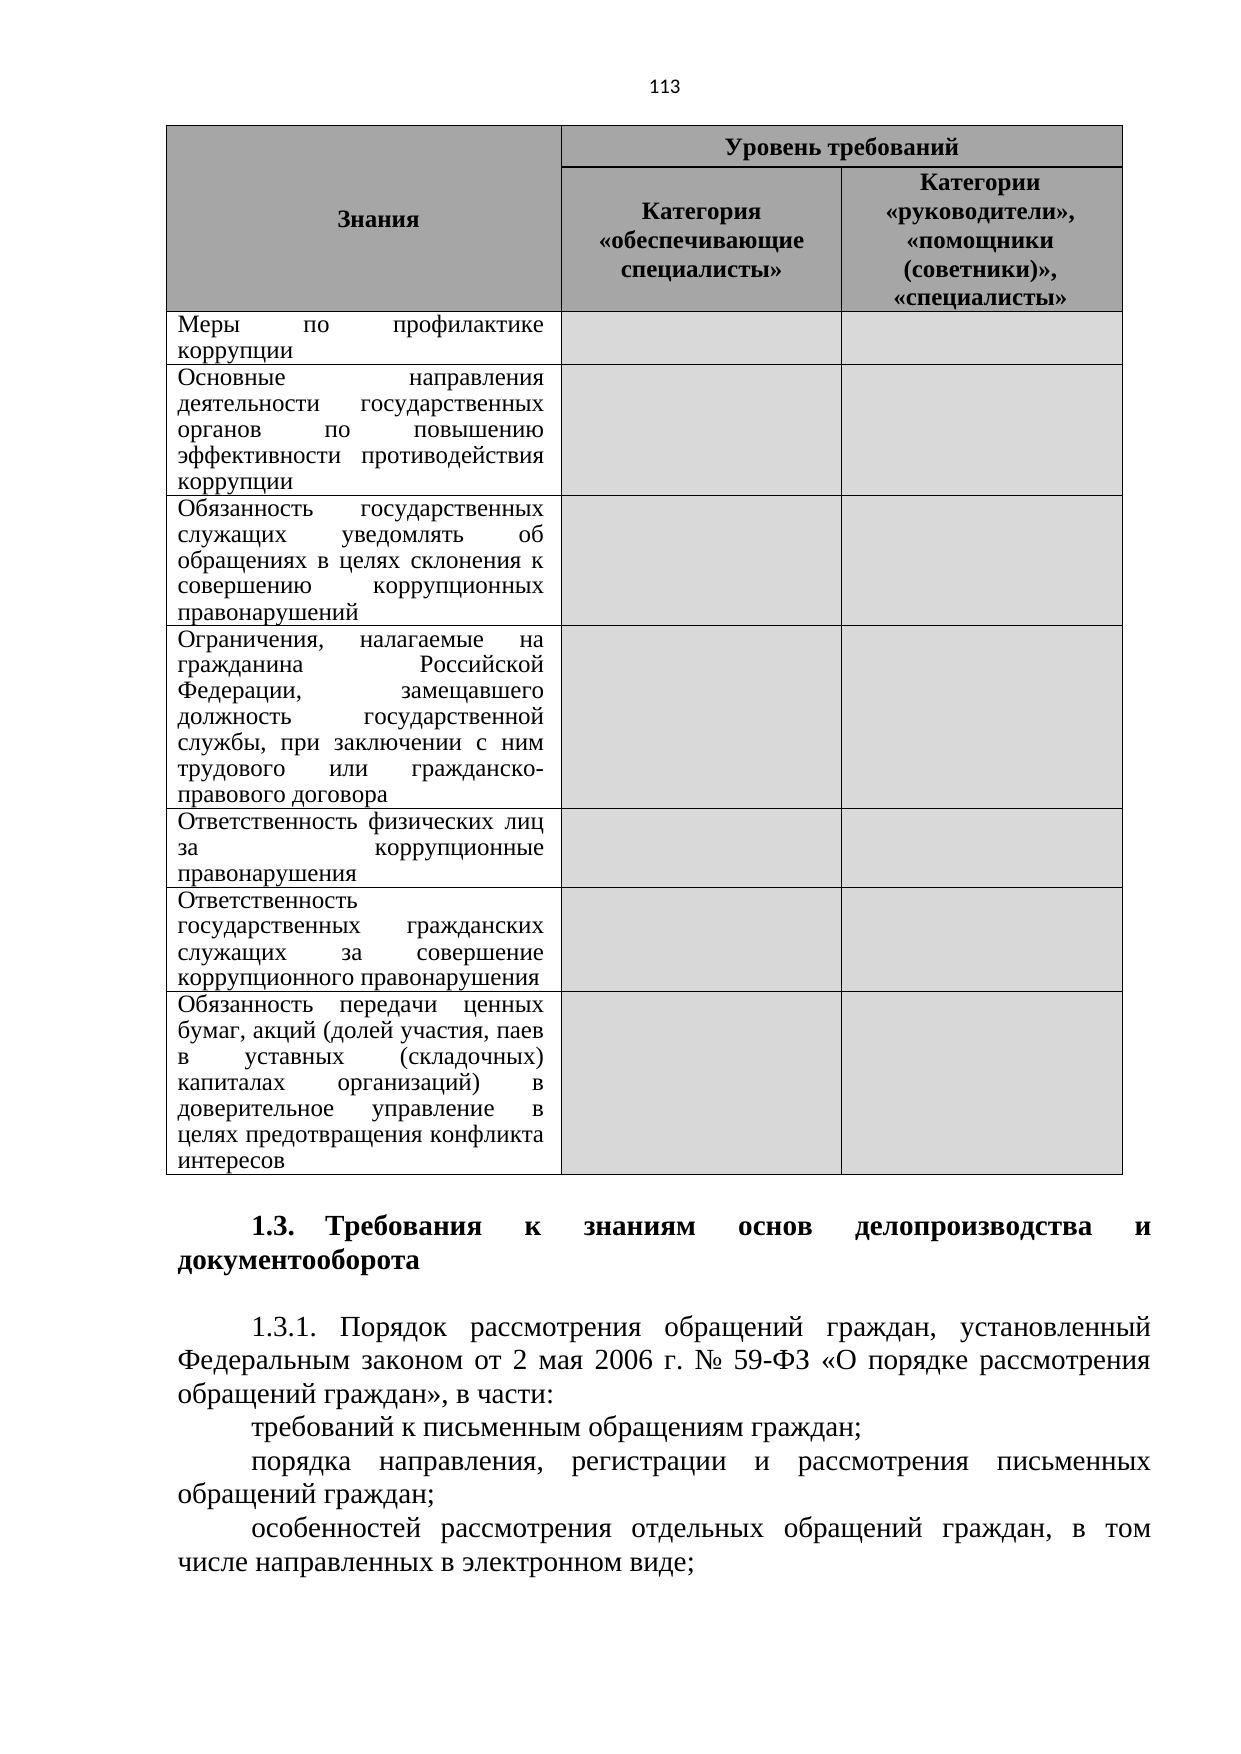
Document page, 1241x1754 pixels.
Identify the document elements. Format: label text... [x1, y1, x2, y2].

table_cell Категория «обеспечивающие специалисты» [562, 168, 841, 311]
table_cell Категории «руководители», «помощники (советники)», «специалисты» [842, 168, 1122, 311]
table_cell [842, 992, 1122, 1174]
table_cell [842, 496, 1122, 625]
list Требования к знаниям основ делопроизводства и документооборота [177, 1208, 1152, 1275]
table_cell [562, 888, 841, 991]
table_cell [562, 312, 841, 364]
table_cell Ограничения, налагаемые на гражданина Российской Федерации, замещавшего должность государственной службы, при заключении с ним трудового или гражданско-правового договора [167, 626, 561, 808]
table_cell [562, 992, 841, 1174]
table_header Знания [167, 126, 561, 311]
table_cell [842, 888, 1122, 991]
table_cell [562, 365, 841, 495]
table_cell [562, 809, 841, 887]
table_cell [562, 626, 841, 808]
table_cell Основные направления деятельности государственных органов по повышению эффективности противодействия коррупции [167, 365, 561, 495]
table_cell [562, 496, 841, 625]
table_cell Обязанность передачи ценных бумаг, акций (долей участия, паев в уставных (складочных) капиталах организаций) в доверительное управление в целях предотвращения конфликта интересов [167, 992, 561, 1174]
table_cell Ответственность физических лиц за коррупционные правонарушения [167, 809, 561, 887]
table_cell Меры по профилактике коррупции [167, 312, 561, 364]
list требований к письменным обращениям граждан; [177, 1409, 1152, 1443]
table_cell [842, 626, 1122, 808]
table_cell Ответственность государственных гражданских служащих за совершение коррупционного правонарушения [167, 888, 561, 991]
table_cell [842, 365, 1122, 495]
table_cell Обязанность государственных служащих уведомлять об обращениях в целях склонения к совершению коррупционных правонарушений [167, 496, 561, 625]
list 1.3.1. Порядок рассмотрения обращений граждан, установленный Федеральным законом от 2 мая 2006 г. № 59-ФЗ «О порядке рассмотрения обращений граждан», в части: [177, 1309, 1152, 1409]
table_cell [842, 312, 1122, 364]
list особенностей рассмотрения отдельных обращений граждан, в том числе направленных в электронном виде; [177, 1510, 1152, 1577]
table_cell [842, 809, 1122, 887]
list порядка направления, регистрации и рассмотрения письменных обращений граждан; [177, 1443, 1152, 1510]
table_header Уровень требований [562, 126, 1122, 166]
